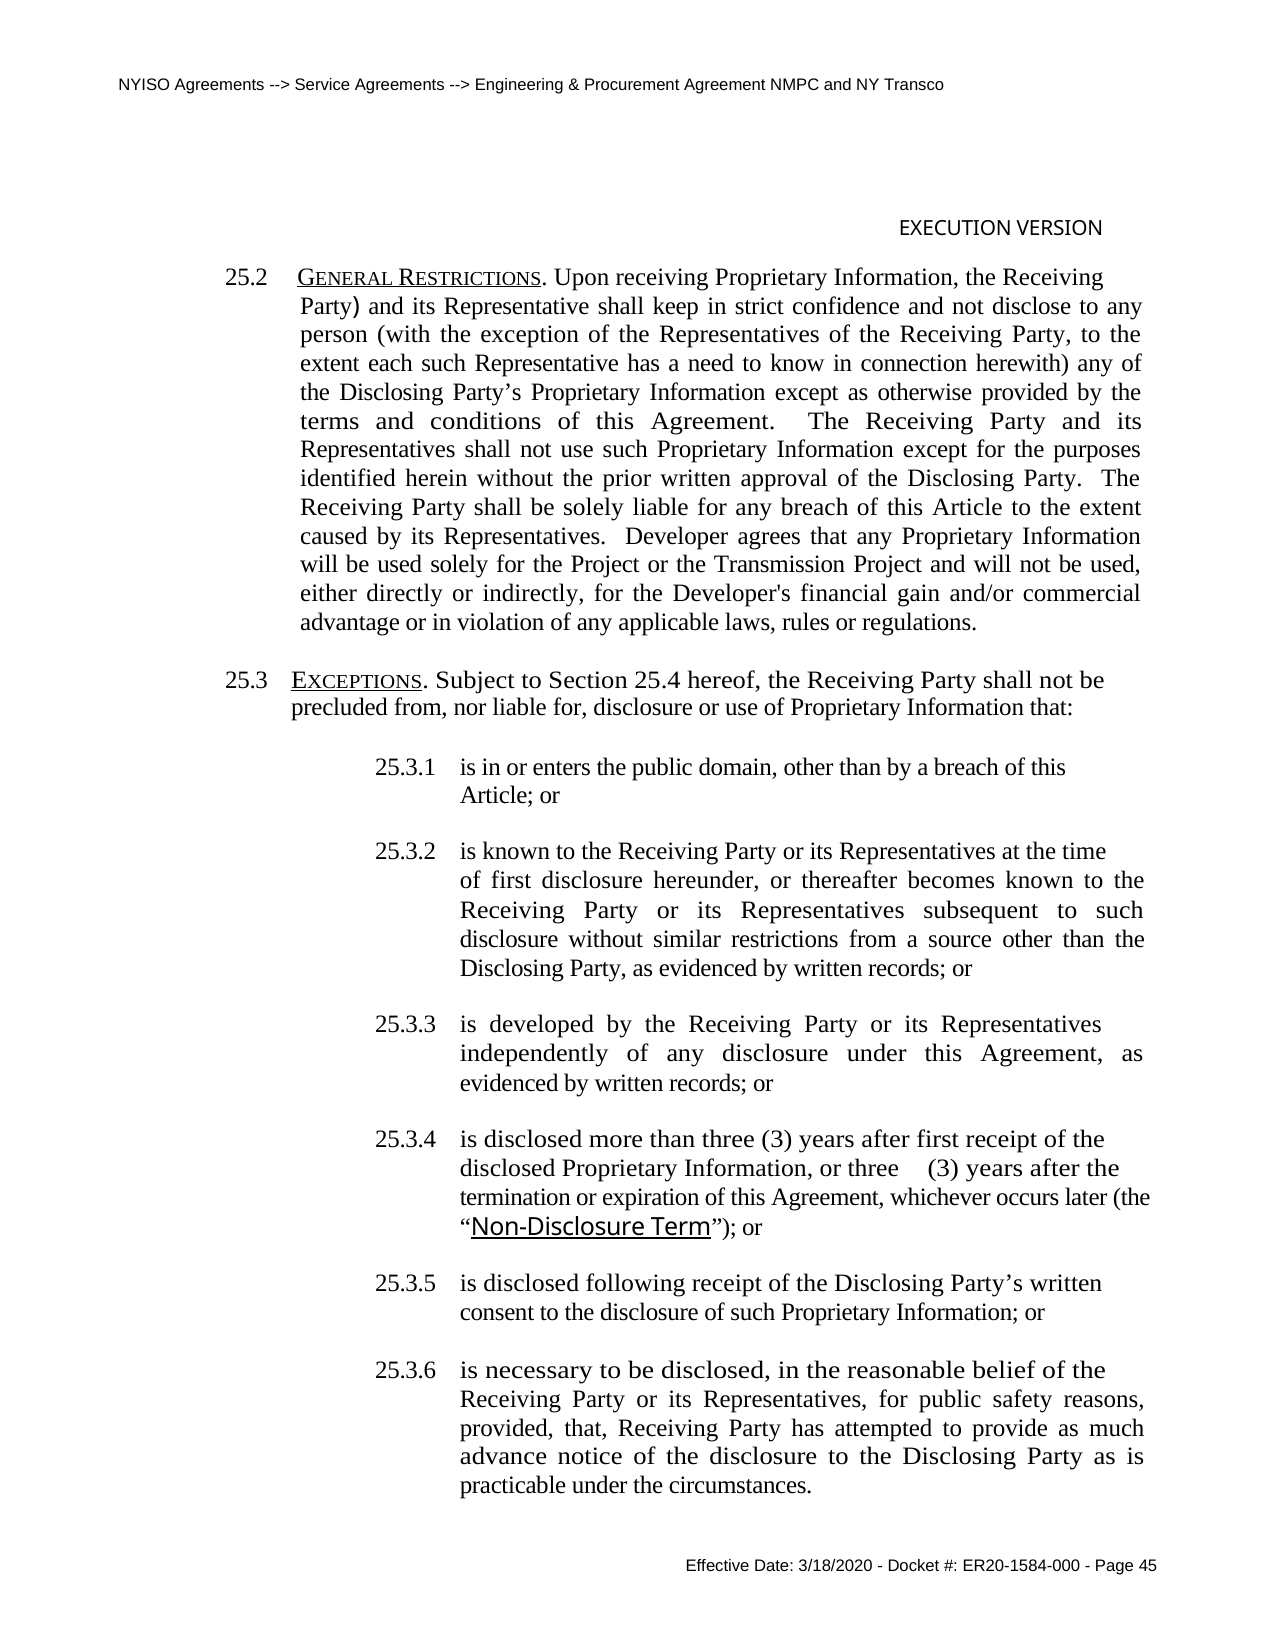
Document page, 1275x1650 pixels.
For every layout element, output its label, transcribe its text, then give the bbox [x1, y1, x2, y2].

text 25.2 GENERAL RESTRICTIONS. Upon receiving Proprietary Information, the Receiving [225, 262, 1275, 291]
text 25.3.3 is developed by the Receiving Party or its Representatives [375, 1010, 1275, 1038]
text 25.3.2 is known to the Receiving Party or its Representatives at the time [375, 837, 1275, 865]
text termination or expiration of this Agreement, whichever occurs later (the “Non-Disclosure Term”); or [459, 1182, 1151, 1241]
text 25.3.5 is disclosed following receipt of the Disclosing Party’s written [375, 1268, 1275, 1297]
text 25.3.4 is disclosed more than three (3) years after first receipt of the [375, 1124, 1275, 1153]
text 25.3.6 is necessary to be disclosed, in the reasonable belief of the [375, 1356, 1275, 1384]
text 25.3 EXCEPTIONS. Subject to Section 25.4 hereof, the Receiving Party shall not be [225, 666, 1275, 694]
text of first disclosure hereunder, or thereafter becomes known to the Receiving Party or its Representatives subsequent to such disclosure without similar restrictions from a source other than the Disclosing Party, as evidenced by written records; or [459, 866, 1145, 982]
text Party) and its Representative shall keep in strict confidence and not disclose to any person (with the exception of the Representatives of the Receiving Party, to the extent each such Representative has a need to know in connection herewith) any of the Disclosing Party’s Proprietary Information except as otherwise provided by the terms and conditions of this Agreement. The Receiving Party and its Representatives shall not use such Proprietary Information except for the purposes identified herein without the prior written approval of the Disclosing Party. The Receiving Party shall be solely liable for any breach of this Article to the extent caused by its Representatives. Developer agrees that any Proprietary Information will be used solely for the Project or the Transmission Project and will not be used, either directly or indirectly, for the Developer's financial gain and/or commercial advantage or in violation of any applicable laws, rules or regulations. [300, 291, 1151, 636]
text independently of any disclosure under this Agreement, as evidenced by written records; or [459, 1038, 1145, 1097]
text precluded from, nor liable for, disclosure or use of Proprietary Information that: [291, 694, 1275, 721]
text consent to the disclosure of such Proprietary Information; or [459, 1297, 1275, 1326]
text EXECUTION VERSION [899, 216, 1275, 240]
text 25.3.1 is in or enters the public domain, other than by a breach of this [375, 752, 1275, 781]
text disclosed Proprietary Information, or three (3) years after the [459, 1153, 1275, 1182]
text Article; or [375, 781, 1275, 810]
text Receiving Party or its Representatives, for public safety reasons, provided, that, Receiving Party has attempted to provide as much advance notice of the disclosure to the Disclosing Party as is practicable under the circumstances. [459, 1385, 1145, 1499]
